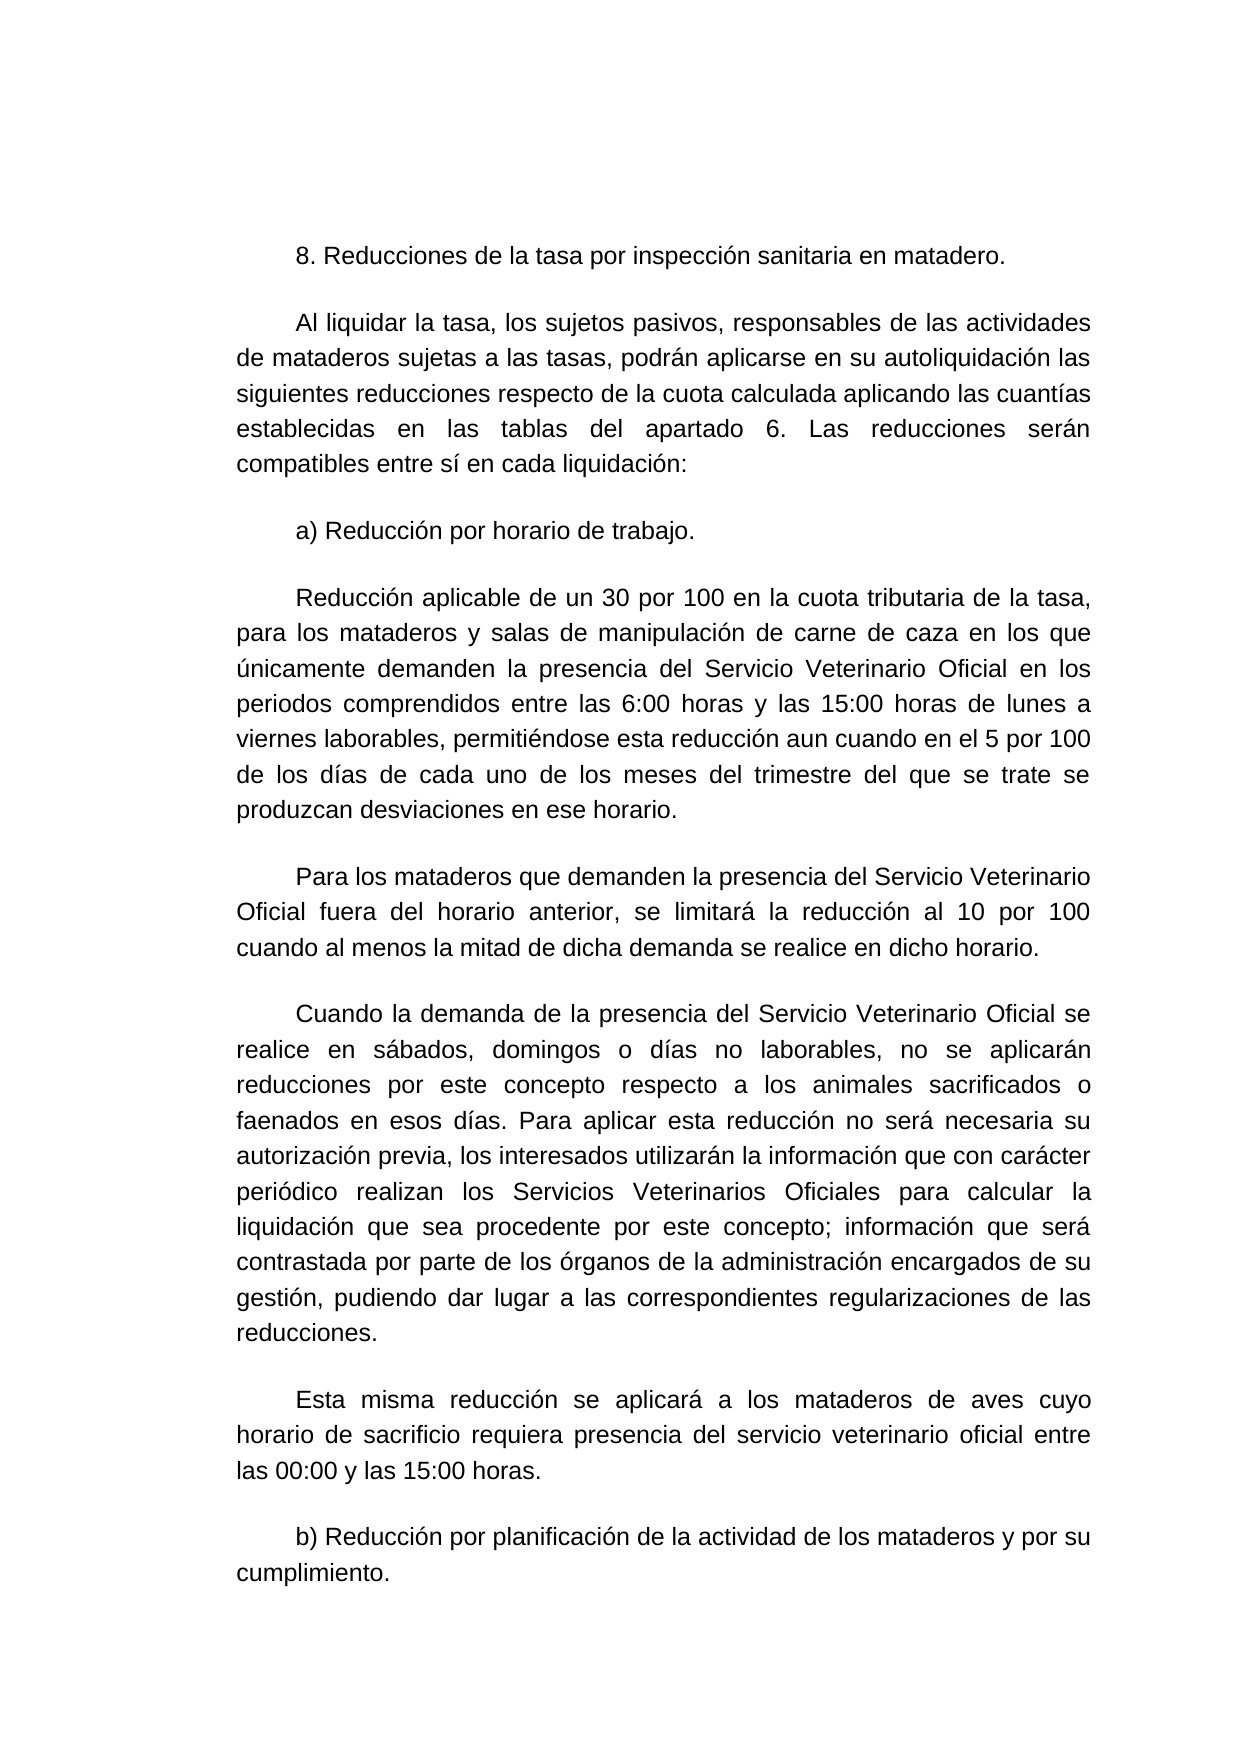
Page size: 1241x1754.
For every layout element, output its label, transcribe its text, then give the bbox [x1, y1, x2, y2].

text a) Reducción por horario de trabajo. [236, 511, 1092, 547]
text Al liquidar la tasa, los sujetos pasivos, responsables de las actividades de mataderos sujetas a las tasas, podrán aplicarse en su autoliquidación las siguientes reducciones respecto de la cuota calculada aplicando las cuantías establecidas en las tablas del apartado 6. Las reducciones serán compatibles entre sí en cada liquidación: [236, 303, 1092, 480]
text Esta misma reducción se aplicará a los mataderos de aves cuyo horario de sacrificio requiera presencia del servicio veterinario oficial entre las 00:00 y las 15:00 horas. [236, 1380, 1092, 1486]
text Para los mataderos que demanden la presencia del Servicio Veterinario Oficial fuera del horario anterior, se limitará la reducción al 10 por 100 cuando al menos la mitad de dicha demanda se realice en dicho horario. [236, 857, 1092, 963]
text Reducción aplicable de un 30 por 100 en la cuota tributaria de la tasa, para los mataderos y salas de manipulación de carne de caza en los que únicamente demanden la presencia del Servicio Veterinario Oficial en los periodos comprendidos entre las 6:00 horas y las 15:00 horas de lunes a viernes laborables, permitiéndose esta reducción aun cuando en el 5 por 100 de los días de cada uno de los meses del trimestre del que se trate se produzcan desviaciones en ese horario. [236, 578, 1092, 826]
text Cuando la demanda de la presencia del Servicio Veterinario Oficial se realice en sábados, domingos o días no laborables, no se aplicarán reducciones por este concepto respecto a los animales sacrificados o faenados en esos días. Para aplicar esta reducción no será necesaria su autorización previa, los interesados utilizarán la información que con carácter periódico realizan los Servicios Veterinarios Oficiales para calcular la liquidación que sea procedente por este concepto; información que será contrastada por parte de los órganos de la administración encargados de su gestión, pudiendo dar lugar a las correspondientes regularizaciones de las reducciones. [236, 994, 1092, 1349]
text 8. Reducciones de la tasa por inspección sanitaria en matadero. [236, 236, 1092, 272]
text b) Reducción por planificación de la actividad de los mataderos y por su cumplimiento. [236, 1517, 1092, 1588]
